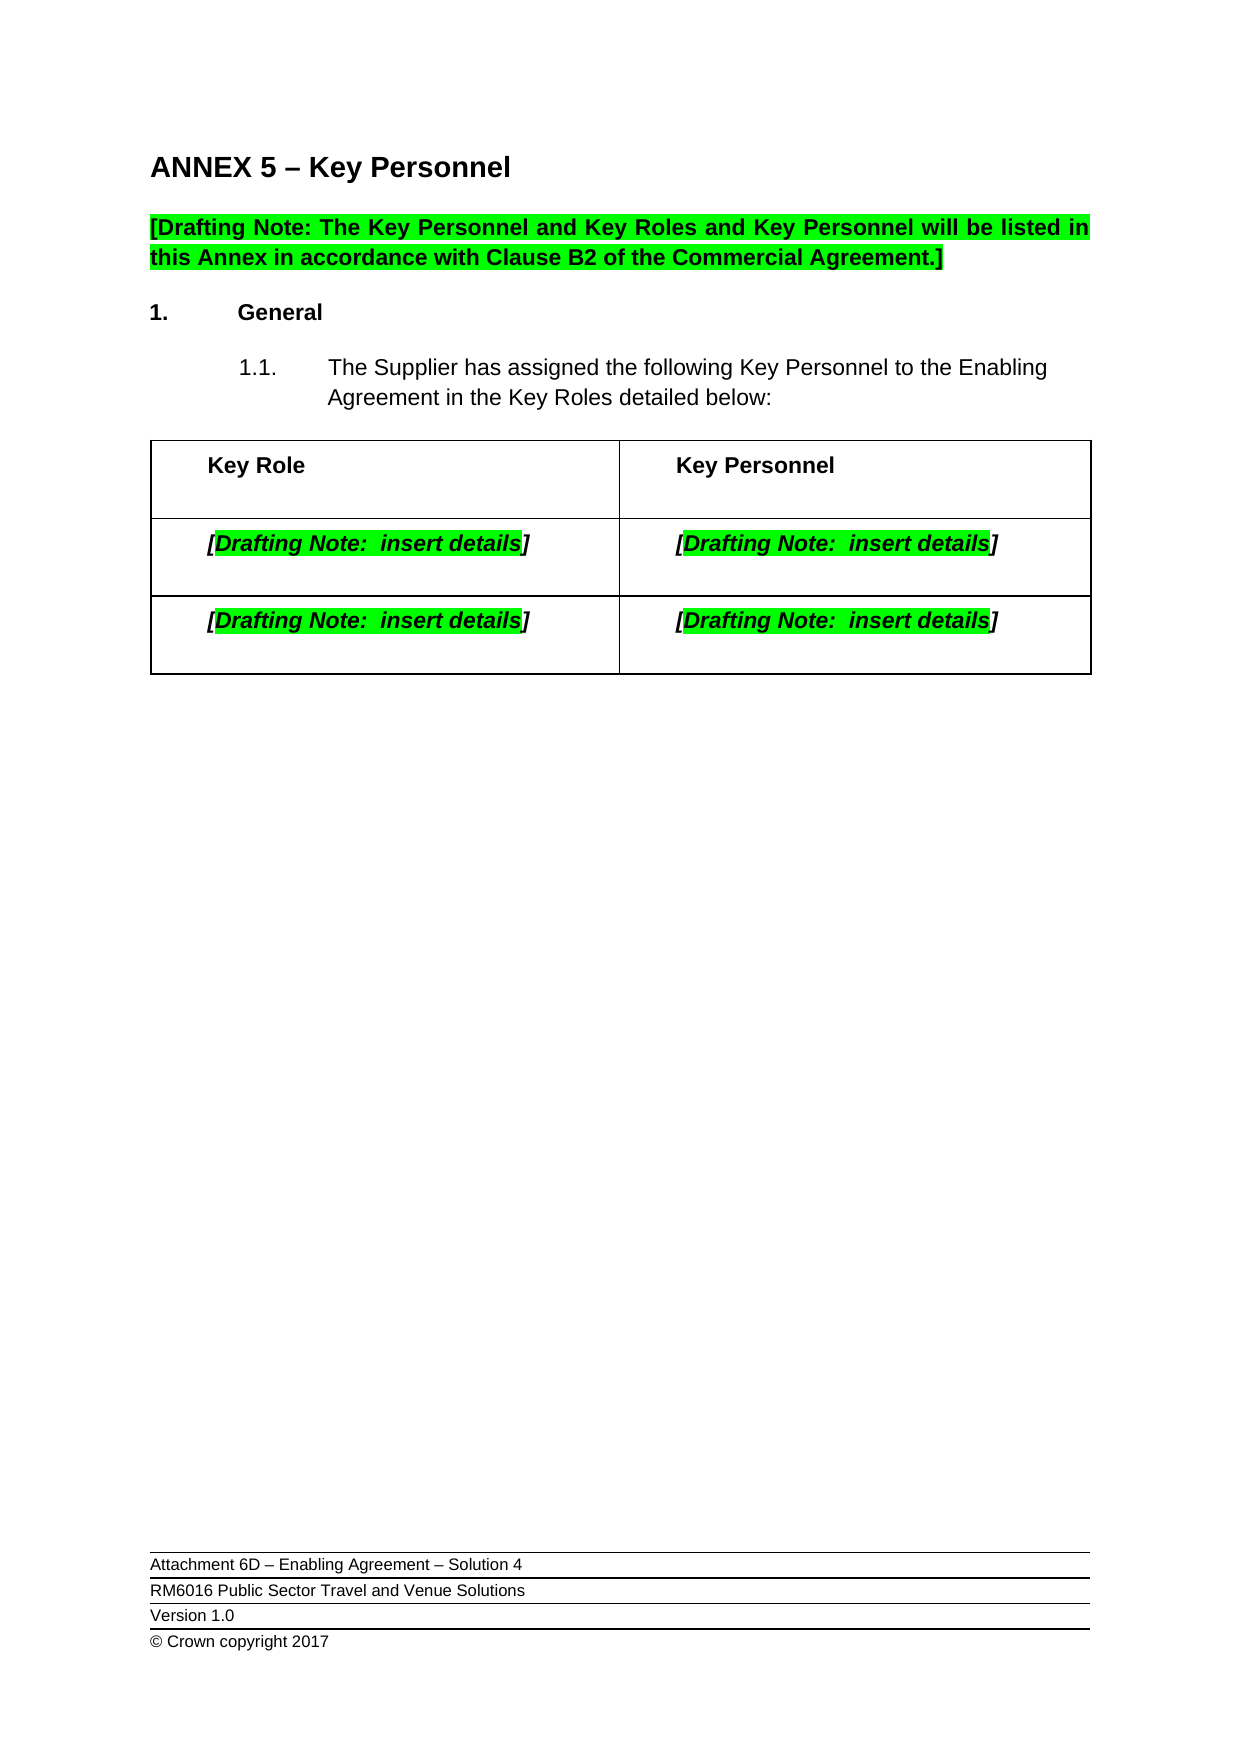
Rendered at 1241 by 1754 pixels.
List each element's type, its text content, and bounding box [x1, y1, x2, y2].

table_cell [Drafting Note: insert details] [620, 597, 1090, 673]
table_cell [Drafting Note: insert details] [152, 519, 619, 595]
text 1.1. The Supplier has assigned the following Key Personnel to the Enabling Agreement in the Key Roles detailed below: [239, 354, 1090, 411]
table_header Key Role [152, 441, 619, 517]
text [Drafting Note: The Key Personnel and Key Roles and Key Personnel will be listed in this Annex in accordance with Clause B2 of the Commercial Agreement.] [150, 240, 1090, 270]
table_cell [Drafting Note: insert details] [152, 597, 619, 673]
table_header Key Personnel [620, 441, 1090, 517]
text 1. General [149, 299, 1090, 325]
text ANNEX 5 – Key Personnel [150, 150, 1090, 183]
table_cell [Drafting Note: insert details] [620, 519, 1090, 595]
